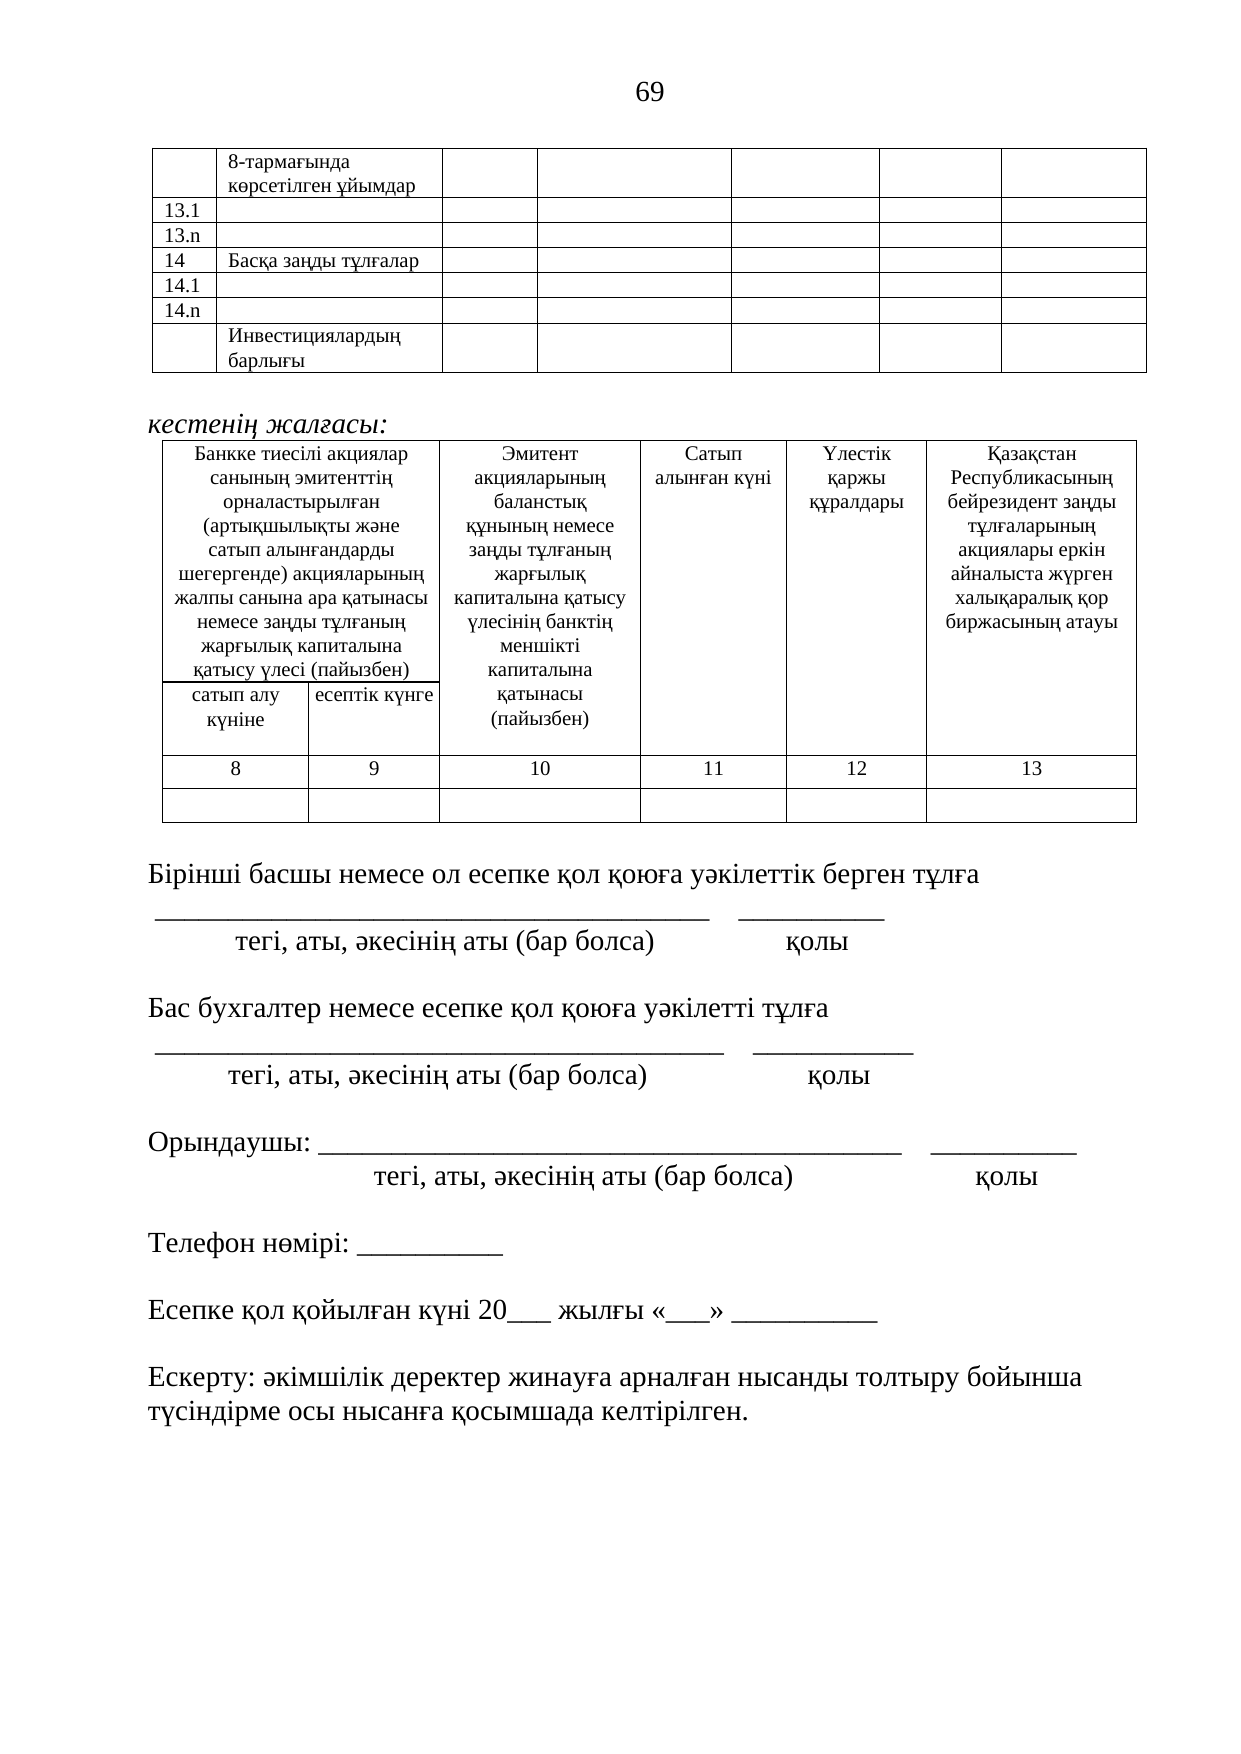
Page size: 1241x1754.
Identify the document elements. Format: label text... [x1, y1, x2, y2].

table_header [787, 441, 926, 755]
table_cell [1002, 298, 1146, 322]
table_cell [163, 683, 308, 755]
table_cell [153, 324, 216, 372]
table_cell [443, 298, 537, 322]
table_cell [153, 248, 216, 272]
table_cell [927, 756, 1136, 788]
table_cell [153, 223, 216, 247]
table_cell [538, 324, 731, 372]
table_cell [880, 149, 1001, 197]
text Бас бухгалтер немесе есепке қол қоюға уәкілетті тұлға [148, 990, 1152, 1024]
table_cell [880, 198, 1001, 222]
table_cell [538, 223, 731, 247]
text Орындаушы: ________________________________________ __________ [148, 1124, 1152, 1158]
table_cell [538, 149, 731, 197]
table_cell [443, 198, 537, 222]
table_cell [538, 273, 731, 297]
text _______________________________________ ___________ [148, 1024, 1152, 1057]
text Телефон нөмірі: __________ [148, 1225, 1152, 1259]
text Ескерту: әкімшілік деректер жинауға арналған нысанды толтыру бойынша түсіндірме осы нысанға қосымшада келтірілген. [148, 1359, 1152, 1426]
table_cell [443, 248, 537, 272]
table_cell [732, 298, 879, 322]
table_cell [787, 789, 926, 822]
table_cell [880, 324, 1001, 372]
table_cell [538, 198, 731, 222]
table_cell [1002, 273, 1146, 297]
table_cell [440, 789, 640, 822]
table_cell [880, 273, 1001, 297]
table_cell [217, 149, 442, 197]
text тегі, аты, әкесінің аты (бар болса) қолы [148, 1158, 1152, 1192]
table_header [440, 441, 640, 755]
text ______________________________________ __________ [148, 890, 1152, 923]
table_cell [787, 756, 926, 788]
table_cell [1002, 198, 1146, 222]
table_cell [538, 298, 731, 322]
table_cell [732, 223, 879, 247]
text тегі, аты, әкесінің аты (бар болса) қолы [148, 923, 1152, 957]
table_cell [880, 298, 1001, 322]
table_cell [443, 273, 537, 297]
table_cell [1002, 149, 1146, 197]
text тегі, аты, әкесінің аты (бар болса) қолы [148, 1057, 1152, 1091]
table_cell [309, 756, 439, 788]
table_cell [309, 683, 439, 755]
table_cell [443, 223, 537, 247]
text кестенің жалғасы: [148, 406, 1152, 440]
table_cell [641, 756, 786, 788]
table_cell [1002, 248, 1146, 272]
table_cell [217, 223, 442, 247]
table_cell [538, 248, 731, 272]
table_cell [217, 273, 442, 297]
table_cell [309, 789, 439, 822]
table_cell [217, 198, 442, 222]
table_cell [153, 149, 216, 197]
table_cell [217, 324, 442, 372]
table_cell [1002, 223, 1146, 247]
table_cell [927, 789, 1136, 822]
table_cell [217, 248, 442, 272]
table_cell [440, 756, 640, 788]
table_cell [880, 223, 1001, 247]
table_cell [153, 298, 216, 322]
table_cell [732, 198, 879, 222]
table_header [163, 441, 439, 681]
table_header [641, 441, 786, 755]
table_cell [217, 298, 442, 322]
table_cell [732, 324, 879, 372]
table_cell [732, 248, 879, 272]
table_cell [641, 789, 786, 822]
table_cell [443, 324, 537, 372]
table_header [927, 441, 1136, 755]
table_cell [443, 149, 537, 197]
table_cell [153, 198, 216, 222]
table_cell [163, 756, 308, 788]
text Есепке қол қойылған күні 20___ жылғы «___» __________ [148, 1292, 1152, 1326]
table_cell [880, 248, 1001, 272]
text Бiрiншi басшы немесе ол есепке қол қоюға уәкілеттік берген тұлға [148, 856, 1152, 890]
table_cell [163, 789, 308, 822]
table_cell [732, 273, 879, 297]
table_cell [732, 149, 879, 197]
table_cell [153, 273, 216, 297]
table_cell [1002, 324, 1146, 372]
